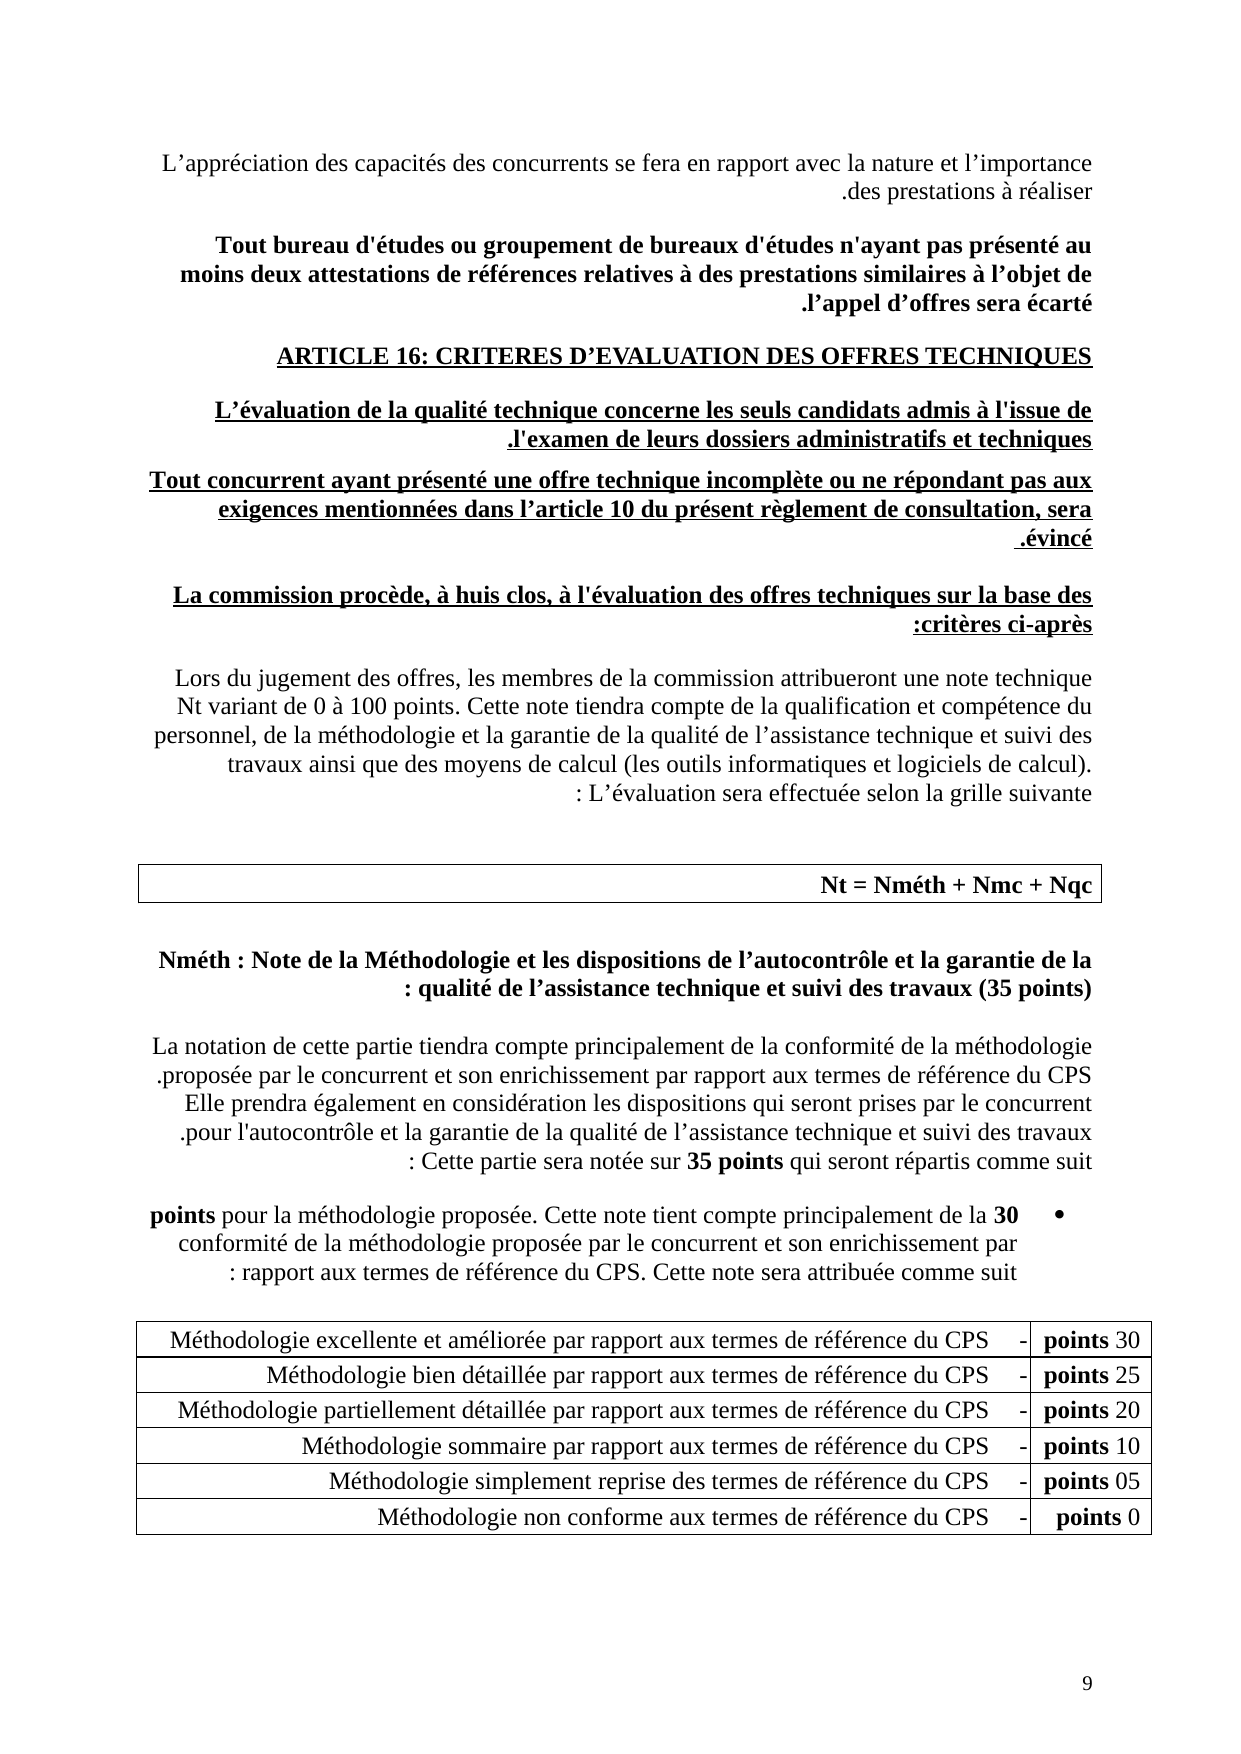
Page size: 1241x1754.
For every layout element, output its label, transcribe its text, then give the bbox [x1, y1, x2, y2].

table_cell Méthodologie bien détaillée par rapport aux termes de référence du CPS [137, 1358, 1030, 1392]
table_header Méthodologie excellente et améliorée par rapport aux termes de référence du CPS [137, 1322, 1030, 1356]
text Nméth : Note de la Méthodologie et les dispositions de l’autocontrôle et la garantie de la qualité de l’assistance technique et suivi des travaux (35 points) : [148, 945, 1093, 1002]
text Elle prendra également en considération les dispositions qui seront prises par le concurrent pour l'autocontrôle et la garantie de la qualité de l’assistance technique et suivi des travaux. [148, 1088, 1093, 1146]
table_cell 0 points [1031, 1499, 1151, 1533]
text La notation de cette partie tiendra compte principalement de la conformité de la méthodologie proposée par le concurrent et son enrichissement par rapport aux termes de référence du CPS. [148, 1031, 1093, 1088]
text Nt = Nméth + Nmc + Nqc [139, 865, 1101, 902]
table_cell Méthodologie non conforme aux termes de référence du CPS [137, 1499, 1030, 1533]
table_cell Méthodologie sommaire par rapport aux termes de référence du CPS [137, 1428, 1030, 1463]
table_cell Méthodologie partiellement détaillée par rapport aux termes de référence du CPS [137, 1393, 1030, 1427]
text Tout bureau d'études ou groupement de bureaux d'études n'ayant pas présenté au moins deux attestations de références relatives à des prestations similaires à l’objet de l’appel d’offres sera écarté. [148, 230, 1093, 316]
text L’évaluation de la qualité technique concerne les seuls candidats admis à l'issue de l'examen de leurs dossiers administratifs et techniques. [142, 395, 1093, 453]
text La commission procède, à huis clos, à l'évaluation des offres techniques sur la base des critères ci-après: [148, 580, 1093, 638]
text Tout concurrent ayant présenté une offre technique incomplète ou ne répondant pas aux exigences mentionnées dans l’article 10 du présent règlement de consultation, sera évincé. [148, 465, 1093, 551]
table_header 30 points [1031, 1322, 1151, 1356]
table_cell 10 points [1031, 1428, 1151, 1463]
table_cell Méthodologie simplement reprise des termes de référence du CPS [137, 1464, 1030, 1498]
table_cell 25 points [1031, 1358, 1151, 1392]
text Lors du jugement des offres, les membres de la commission attribueront une note technique Nt variant de 0 à 100 points. Cette note tiendra compte de la qualification et compétence du personnel, de la méthodologie et la garantie de la qualité de l’assistance technique et suivi des travaux ainsi que des moyens de calcul (les outils informatiques et logiciels de calcul). L’évaluation sera effectuée selon la grille suivante : [148, 663, 1093, 806]
text L’appréciation des capacités des concurrents se fera en rapport avec la nature et l’importance des prestations à réaliser. [148, 148, 1093, 205]
subtitle ARTICLE 16: CRITERES D’EVALUATION DES OFFRES TECHNIQUES [148, 341, 1093, 370]
table_cell 05 points [1031, 1464, 1151, 1498]
table_cell 20 points [1031, 1393, 1151, 1427]
text Cette partie sera notée sur 35 points qui seront répartis comme suit : [148, 1146, 1093, 1175]
list 30 points pour la méthodologie proposée. Cette note tient compte principalement de la conformité de la méthodologie proposée par le concurrent et son enrichissement par rapport aux termes de référence du CPS. Cette note sera attribuée comme suit : [148, 1200, 1055, 1286]
